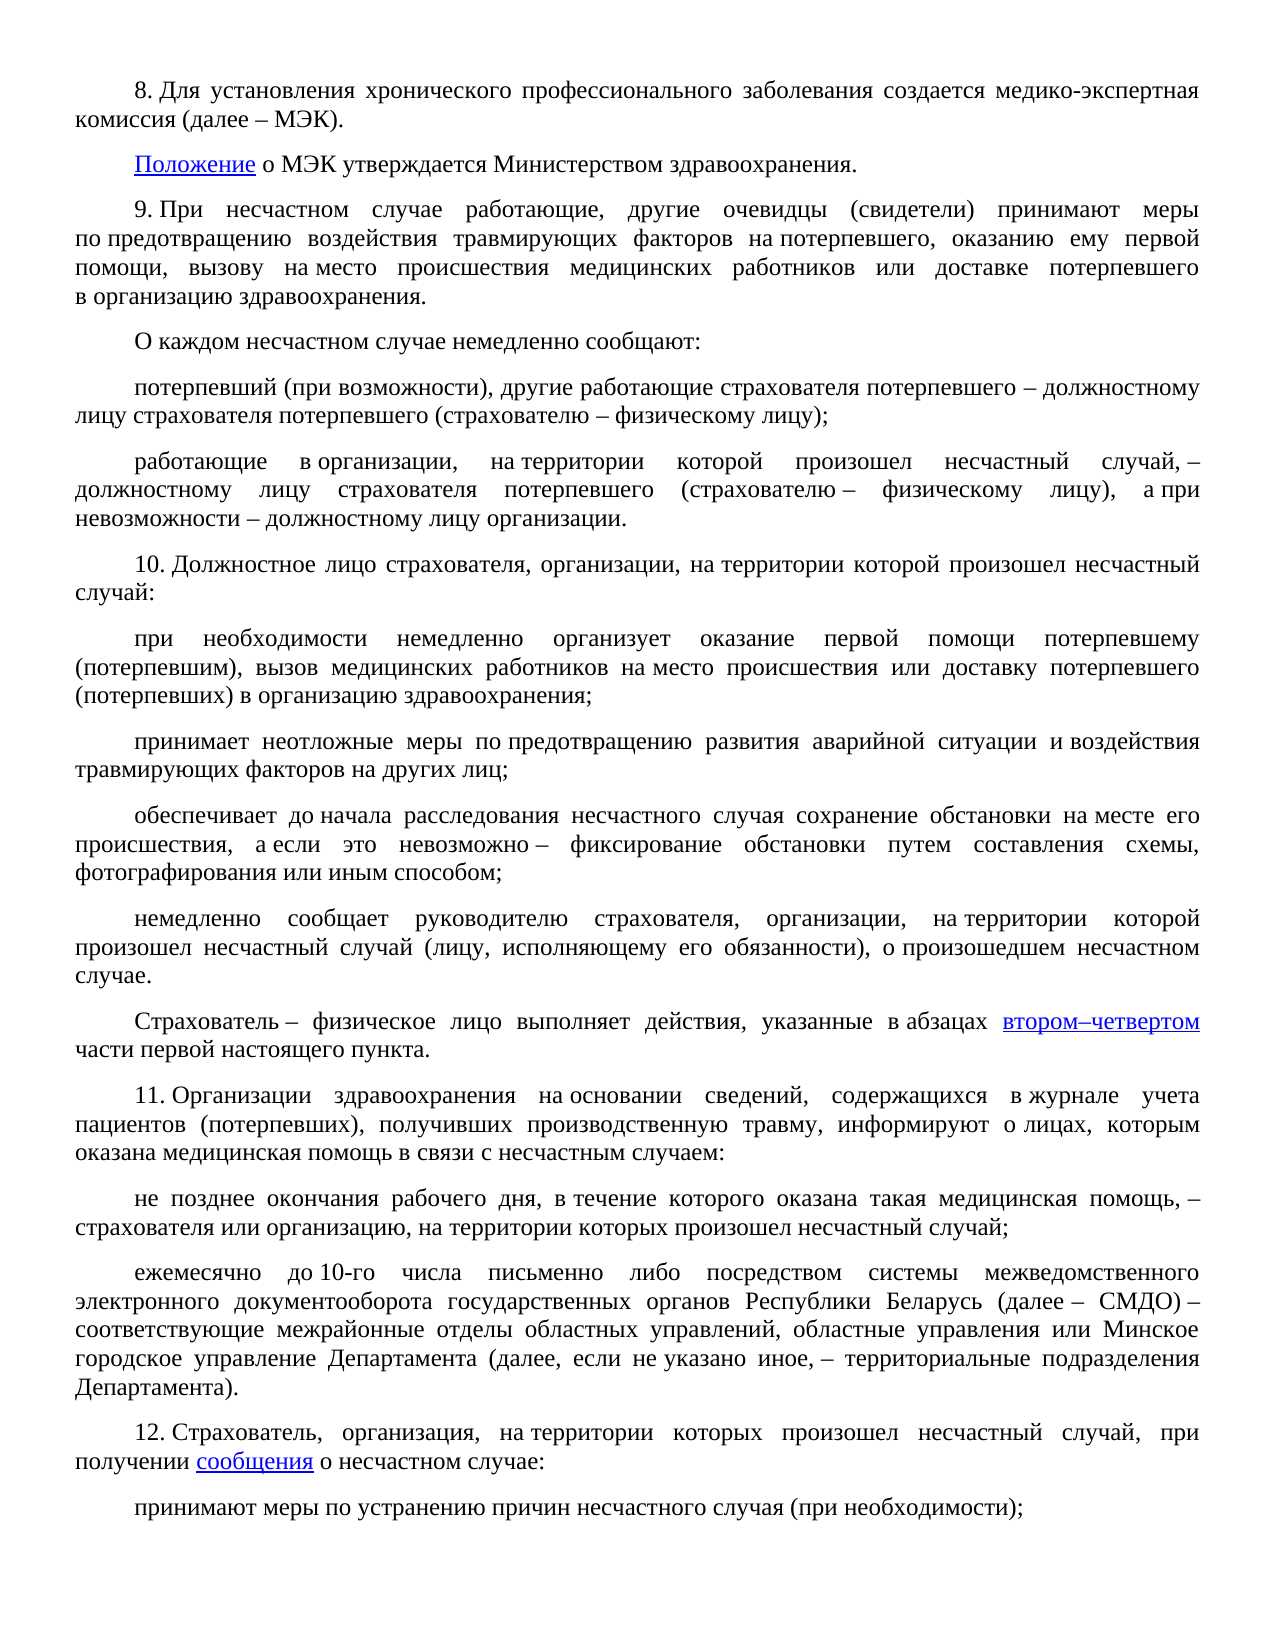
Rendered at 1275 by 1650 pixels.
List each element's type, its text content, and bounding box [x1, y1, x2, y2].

text Положение о МЭК утверждается Министерством здравоохранения. [75, 149, 1200, 178]
text ежемесячно до 10-го числа письменно либо посредством системы межведомственного электронного документооборота государственных органов Республики Беларусь (далее – СМДО) – соответствующие межрайонные отделы областных управлений, областные управления или Минское городское управление Департамента (далее, если не указано иное, – территориальные подразделения Департамента). [75, 1257, 1200, 1401]
text потерпевший (при возможности), другие работающие страхователя потерпевшего – должностному лицу страхователя потерпевшего (страхователю – физическому лицу); [75, 372, 1200, 429]
text работающие в организации, на территории которой произошел несчастный случай, – должностному лицу страхователя потерпевшего (страхователю – физическому лицу), а при невозможности – должностному лицу организации. [75, 446, 1200, 532]
text при необходимости немедленно организует оказание первой помощи потерпевшему (потерпевшим), вызов медицинских работников на место происшествия или доставку потерпевшего (потерпевших) в организацию здравоохранения; [75, 623, 1200, 709]
text 8. Для установления хронического профессионального заболевания создается медико-экспертная комиссия (далее – МЭК). [75, 75, 1200, 132]
text 9. При несчастном случае работающие, другие очевидцы (свидетели) принимают меры по предотвращению воздействия травмирующих факторов на потерпевшего, оказанию ему первой помощи, вызову на место происшествия медицинских работников или доставке потерпевшего в организацию здравоохранения. [75, 194, 1200, 309]
text обеспечивает до начала расследования несчастного случая сохранение обстановки на месте его происшествия, а если это невозможно – фиксирование обстановки путем составления схемы, фотографирования или иным способом; [75, 800, 1200, 886]
text Страхователь – физическое лицо выполняет действия, указанные в абзацах втором–четвертом части первой настоящего пункта. [75, 1006, 1200, 1063]
text принимает неотложные меры по предотвращению развития аварийной ситуации и воздействия травмирующих факторов на других лиц; [75, 726, 1200, 783]
text немедленно сообщает руководителю страхователя, организации, на территории которой произошел несчастный случай (лицу, исполняющему его обязанности), о произошедшем несчастном случае. [75, 903, 1200, 989]
text принимают меры по устранению причин несчастного случая (при необходимости); [75, 1492, 1200, 1520]
text О каждом несчастном случае немедленно сообщают: [75, 326, 1200, 355]
text 10. Должностное лицо страхователя, организации, на территории которой произошел несчастный случай: [75, 549, 1200, 606]
text не позднее окончания рабочего дня, в течение которого оказана такая медицинская помощь, – страхователя или организацию, на территории которых произошел несчастный случай; [75, 1183, 1200, 1240]
text 12. Страхователь, организация, на территории которых произошел несчастный случай, при получении сообщения о несчастном случае: [75, 1417, 1200, 1475]
text 11. Организации здравоохранения на основании сведений, содержащихся в журнале учета пациентов (потерпевших), получивших производственную травму, информируют о лицах, которым оказана медицинская помощь в связи с несчастным случаем: [75, 1080, 1200, 1166]
